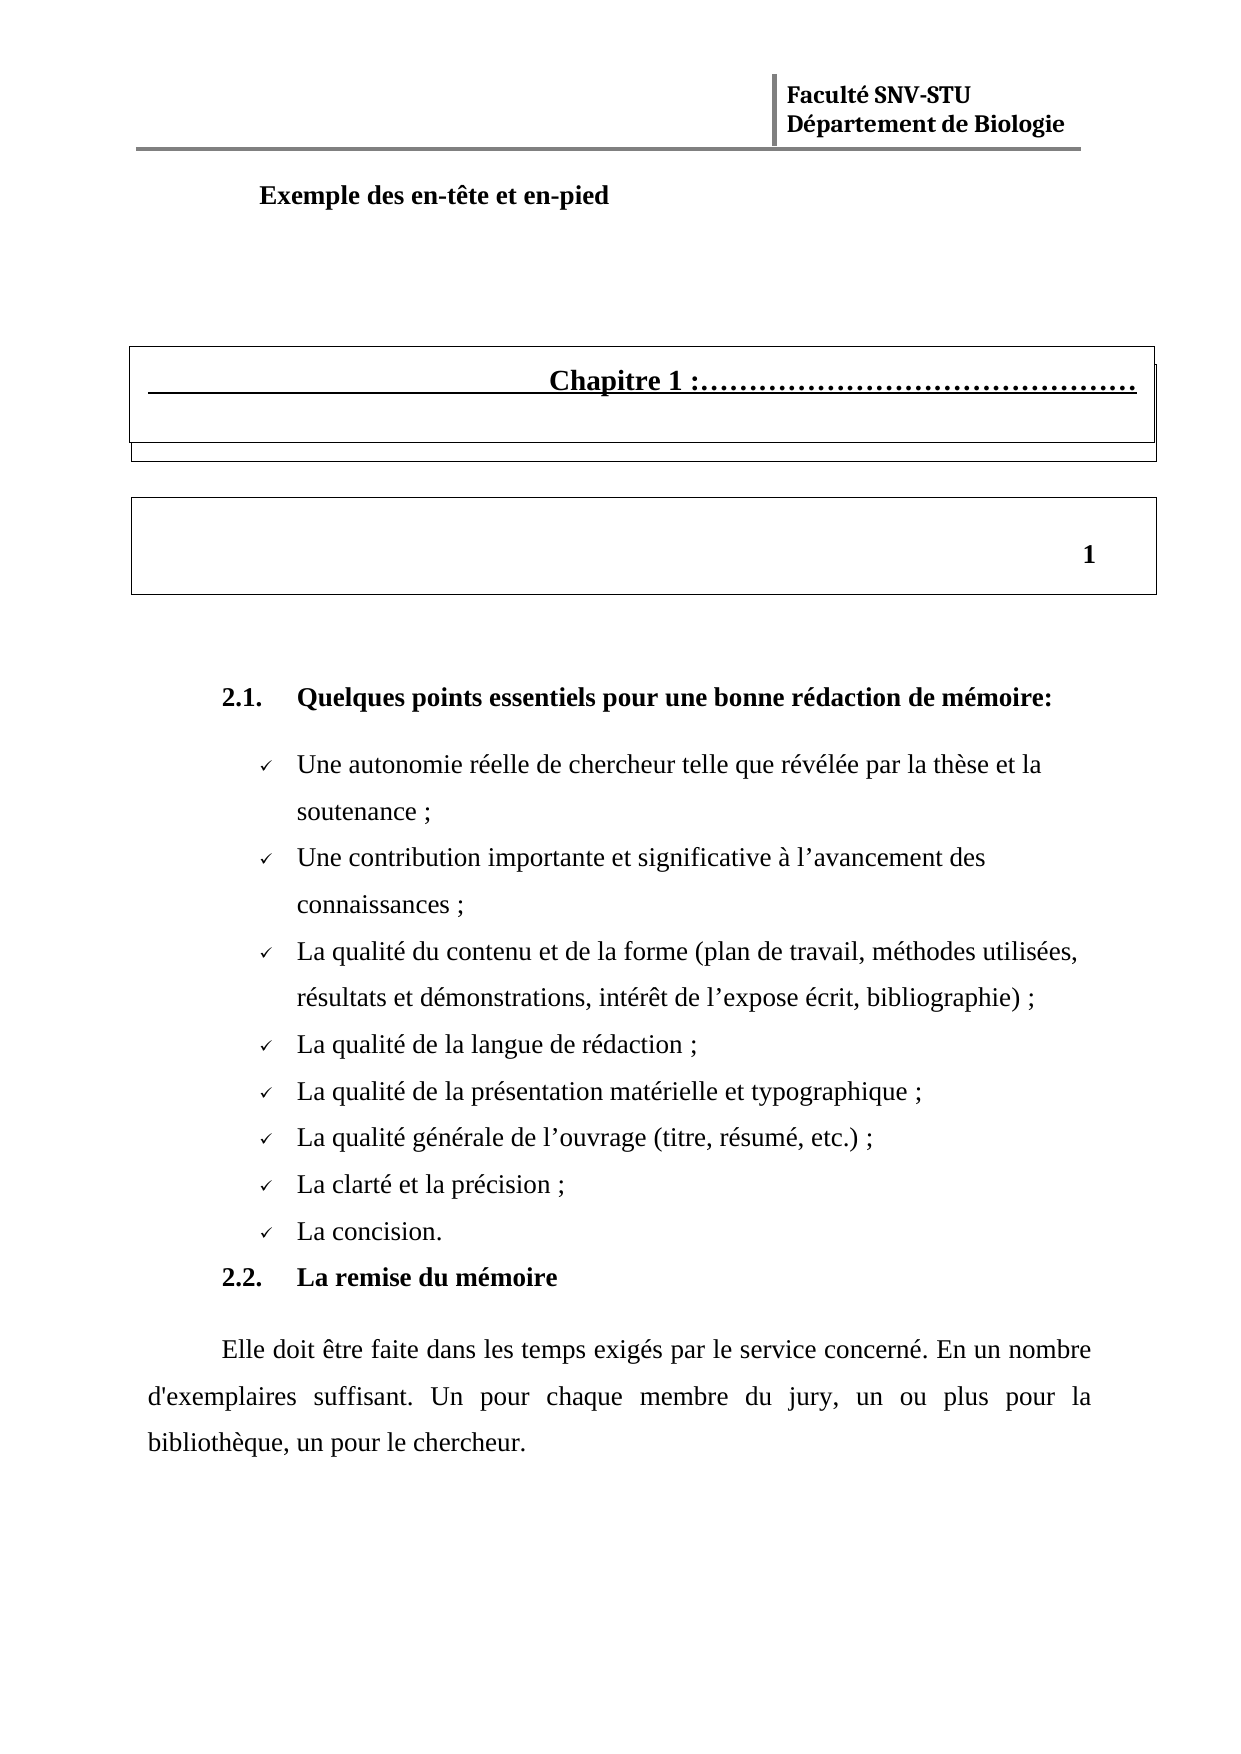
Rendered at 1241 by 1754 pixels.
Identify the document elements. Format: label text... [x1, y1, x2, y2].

list La clarté et la précision ; [259, 1168, 1092, 1199]
list La concision. [259, 1215, 1092, 1246]
list Quelques points essentiels pour une bonne rédaction de mémoire: [222, 681, 1092, 712]
list Exemple des en-tête et en-pied [259, 179, 1092, 210]
list La qualité de la présentation matérielle et typographique ; [259, 1075, 1092, 1106]
list Une autonomie réelle de chercheur telle que révélée par la thèse et la soutenance ; [259, 748, 1092, 826]
list La remise du mémoire [222, 1262, 1092, 1293]
list Une contribution importante et significative à l’avancement des connaissances ; [259, 842, 1092, 919]
list La qualité générale de l’ouvrage (titre, résumé, etc.) ; [259, 1122, 1092, 1153]
list La qualité de la langue de rédaction ; [259, 1028, 1092, 1059]
text Elle doit être faite dans les temps exigés par le service concerné. En un nombre d'exemplaires suffisant. Un pour chaque membre du jury, un ou plus pour la bibliothèque, un pour le chercheur. [148, 1333, 1092, 1458]
list La qualité du contenu et de la forme (plan de travail, méthodes utilisées, résultats et démonstrations, intérêt de l’expose écrit, bibliographie) ; [259, 935, 1092, 1013]
